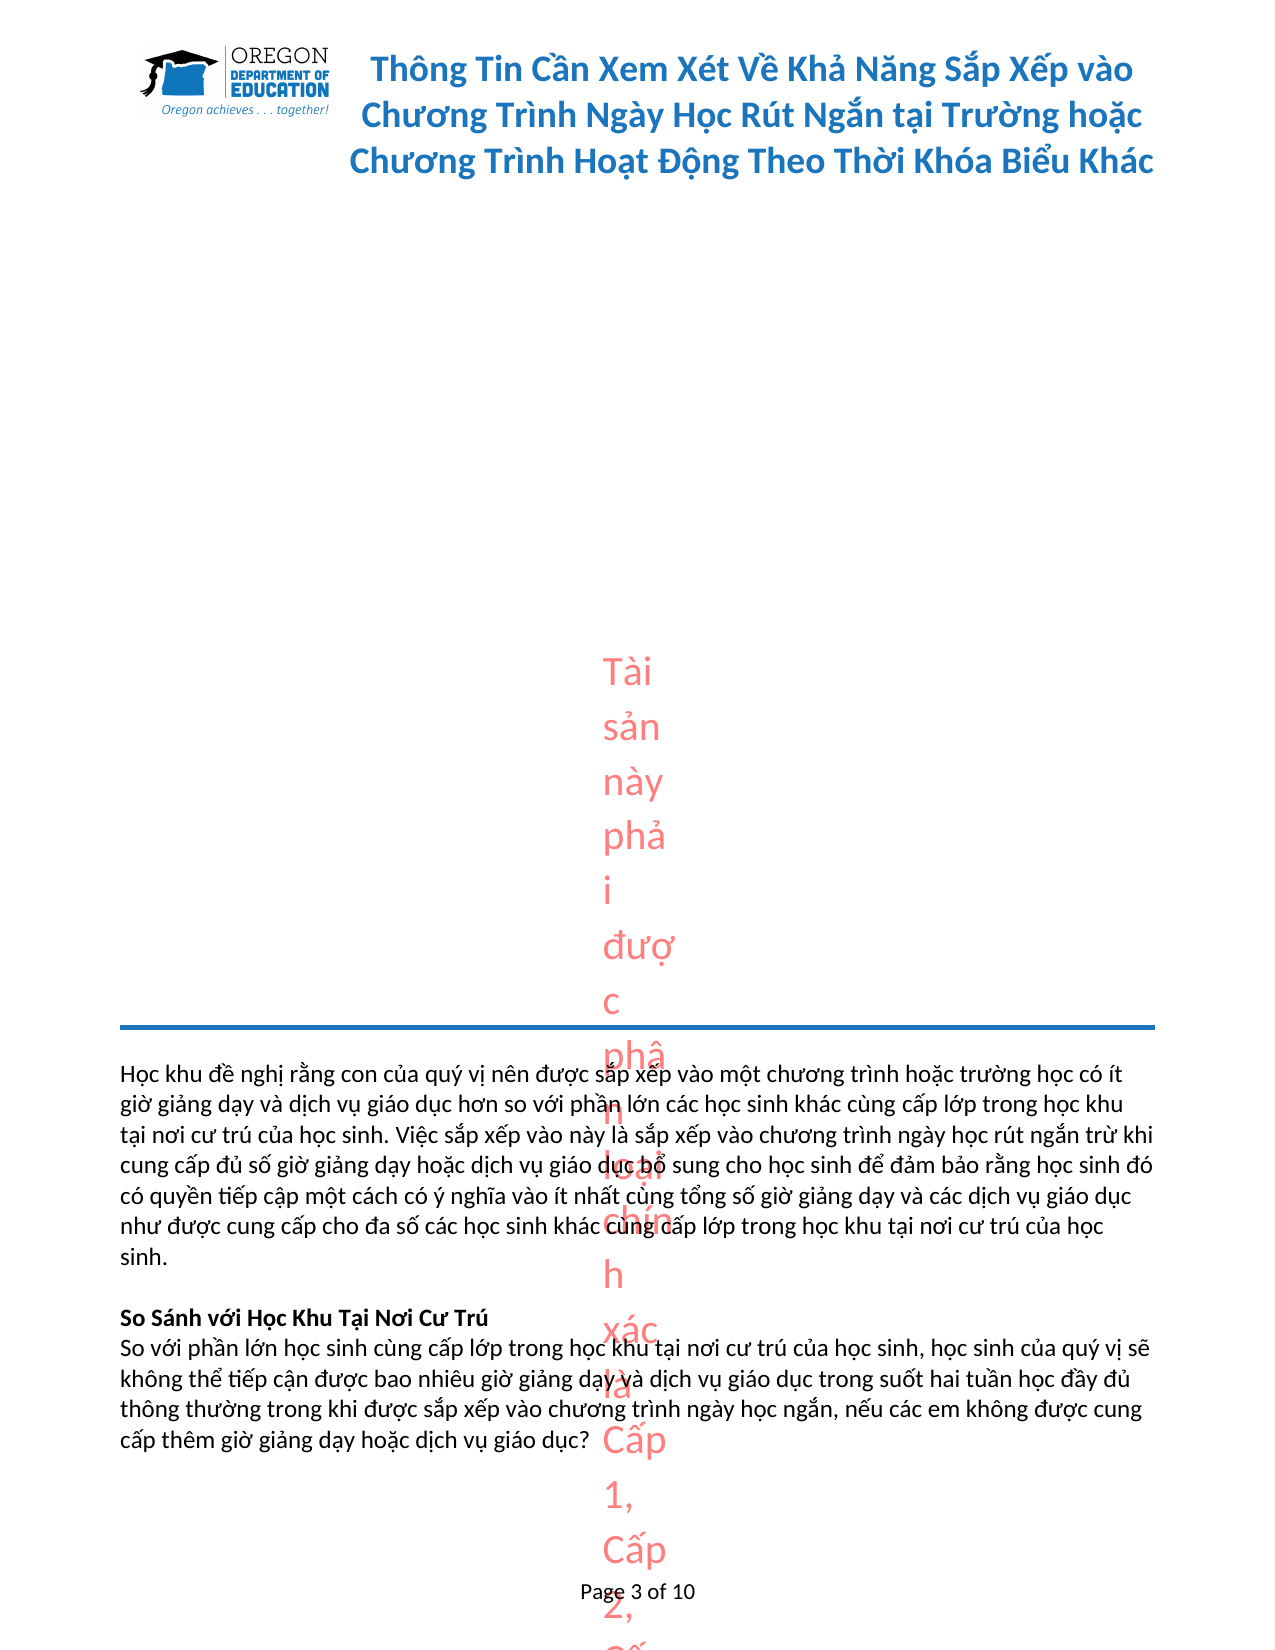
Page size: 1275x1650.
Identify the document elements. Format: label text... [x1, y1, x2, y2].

text So với phần lớn học sinh cùng cấp lớp trong học khu tại nơi cư trú của học sinh, học sinh của quý vị sẽ không thể tiếp cận được bao nhiêu giờ giảng dạy và dịch vụ giáo dục trong suốt hai tuần học đầy đủ thông thường trong khi được sắp xếp vào chương trình ngày học ngắn, nếu các em không được cung cấp thêm giờ giảng dạy hoặc dịch vụ giáo dục? [120, 1332, 1155, 1454]
picture [139, 45, 331, 121]
text Học khu đề nghị rằng con của quý vị nên được sắp xếp vào một chương trình hoặc trường học có ít giờ giảng dạy và dịch vụ giáo dục hơn so với phần lớn các học sinh khác cùng cấp lớp trong học khu tại nơi cư trú của học sinh. Việc sắp xếp vào này là sắp xếp vào chương trình ngày học rút ngắn trừ khi cung cấp đủ số giờ giảng dạy hoặc dịch vụ giáo dục bổ sung cho học sinh để đảm bảo rằng học sinh đó có quyền tiếp cập một cách có ý nghĩa vào ít nhất cùng tổng số giờ giảng dạy và các dịch vụ giáo dục như được cung cấp cho đa số các học sinh khác cùng cấp lớp trong học khu tại nơi cư trú của học sinh. [120, 1058, 1155, 1271]
text So Sánh với Học Khu Tại Nơi Cư Trú [120, 1302, 1155, 1332]
